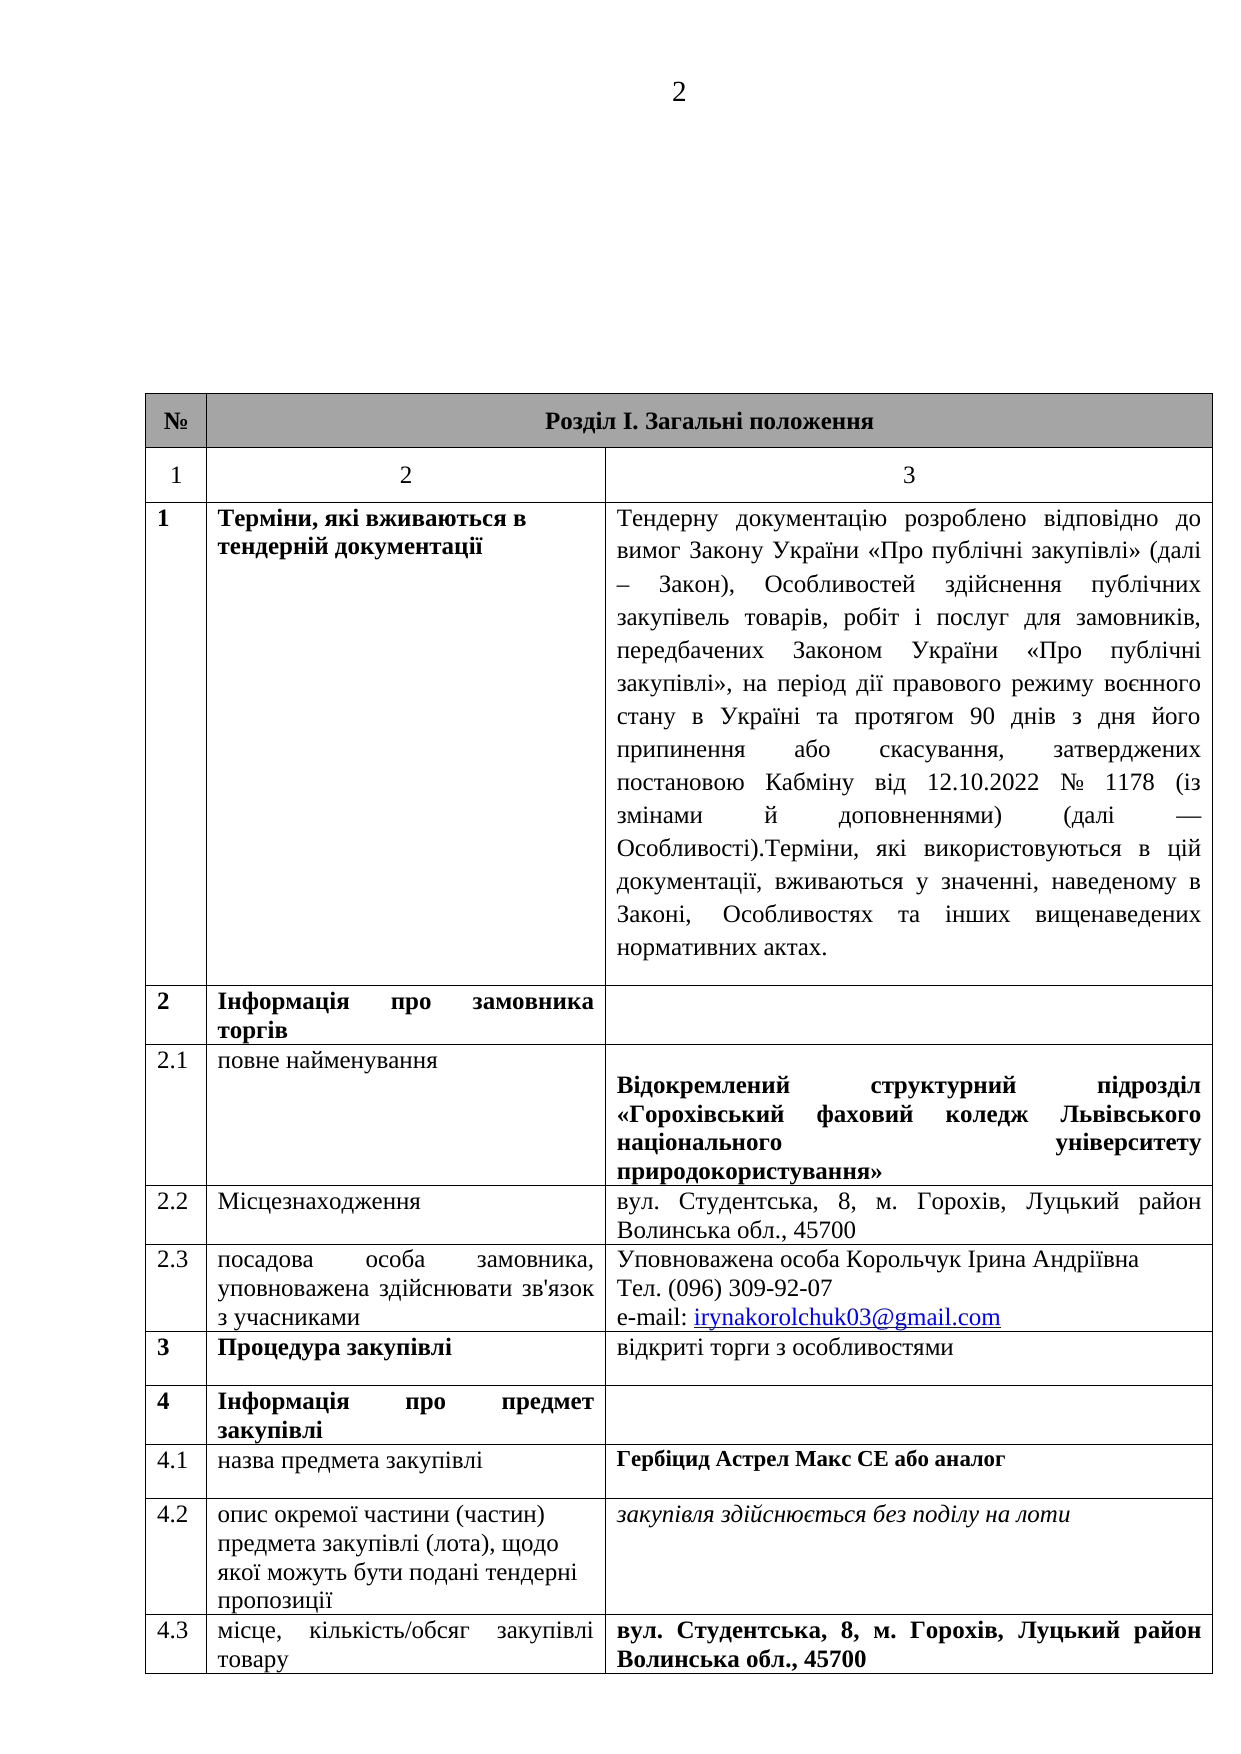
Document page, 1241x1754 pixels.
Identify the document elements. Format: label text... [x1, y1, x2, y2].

table_header № [146, 394, 206, 447]
table_cell 4 [146, 1386, 206, 1444]
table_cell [207, 1615, 605, 1673]
table_cell Інформація про замовника торгів [207, 986, 605, 1044]
table_cell 2.1 [146, 1045, 206, 1185]
table_cell назва предмета закупівлі [207, 1445, 605, 1498]
table_cell 1 [146, 448, 206, 502]
table_cell Процедура закупівлі [207, 1332, 605, 1385]
table_cell 2 [207, 448, 605, 502]
table_cell 2.2 [146, 1186, 206, 1243]
table_cell Інформація про предмет закупівлі [207, 1386, 605, 1444]
table_cell Гербіцид Астрел Макс СЕ або аналог [606, 1445, 1212, 1498]
table_cell Тендерну документацію розроблено відповідно до вимог Закону України «Про публічні закупівлі» (далі – Закон), Особливостей здійснення публічних закупівель товарів, робіт і послуг для замовників, передбачених Законом України «Про публічні закупівлі», на період дії правового режиму воєнного стану в Україні та протягом 90 днів з дня його припинення або скасування, затверджених постановою Кабміну від 12.10.2022 № 1178 (із змінами й доповненнями) (далі — Особливості).Терміни, які використовуються в цій документації, вживаються у значенні, наведеному в Законі, Особливостях та інших вищенаведених нормативних актах. [606, 503, 1212, 985]
table_cell 4.1 [146, 1445, 206, 1498]
table_cell опис окремої частини (частин) предмета закупівлі (лота), щодо якої можуть бути подані тендерні пропозиції [207, 1499, 605, 1614]
table_cell 2 [146, 986, 206, 1044]
table_header Розділ І. Загальні положення [207, 394, 1212, 447]
table_cell повне найменування [207, 1045, 605, 1185]
table_cell посадова особа замовника, уповноважена здійснювати зв'язок з учасниками [207, 1245, 605, 1331]
table_cell Терміни, які вживаються в тендерній документації [207, 503, 605, 985]
table_cell [606, 986, 1212, 1044]
table_cell 1 [146, 503, 206, 985]
table_cell 3 [606, 448, 1212, 502]
table_cell закупівля здійснюється без поділу на лоти [606, 1499, 1212, 1614]
table_cell 4.3 [146, 1615, 206, 1673]
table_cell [606, 1615, 1212, 1673]
table_cell Місцезнаходження [207, 1186, 605, 1243]
table_cell вул. Студентська, 8, м. Горохів, Луцький район Волинська обл., 45700 [606, 1186, 1212, 1243]
table_cell Відокремлений структурний підрозділ «Горохівський фаховий коледж Львівського національного університету природокористування» [606, 1045, 1212, 1185]
table_cell Уповноважена особа Корольчук Ірина Андріївна Тел. (096) 309-92-07 e-mail: irynakorolchuk03@gmail.com [606, 1245, 1212, 1331]
table_cell 2.3 [146, 1245, 206, 1331]
table_cell [606, 1386, 1212, 1444]
table_cell 3 [146, 1332, 206, 1385]
table_cell 4.2 [146, 1499, 206, 1614]
table_cell відкриті торги з особливостями [606, 1332, 1212, 1385]
